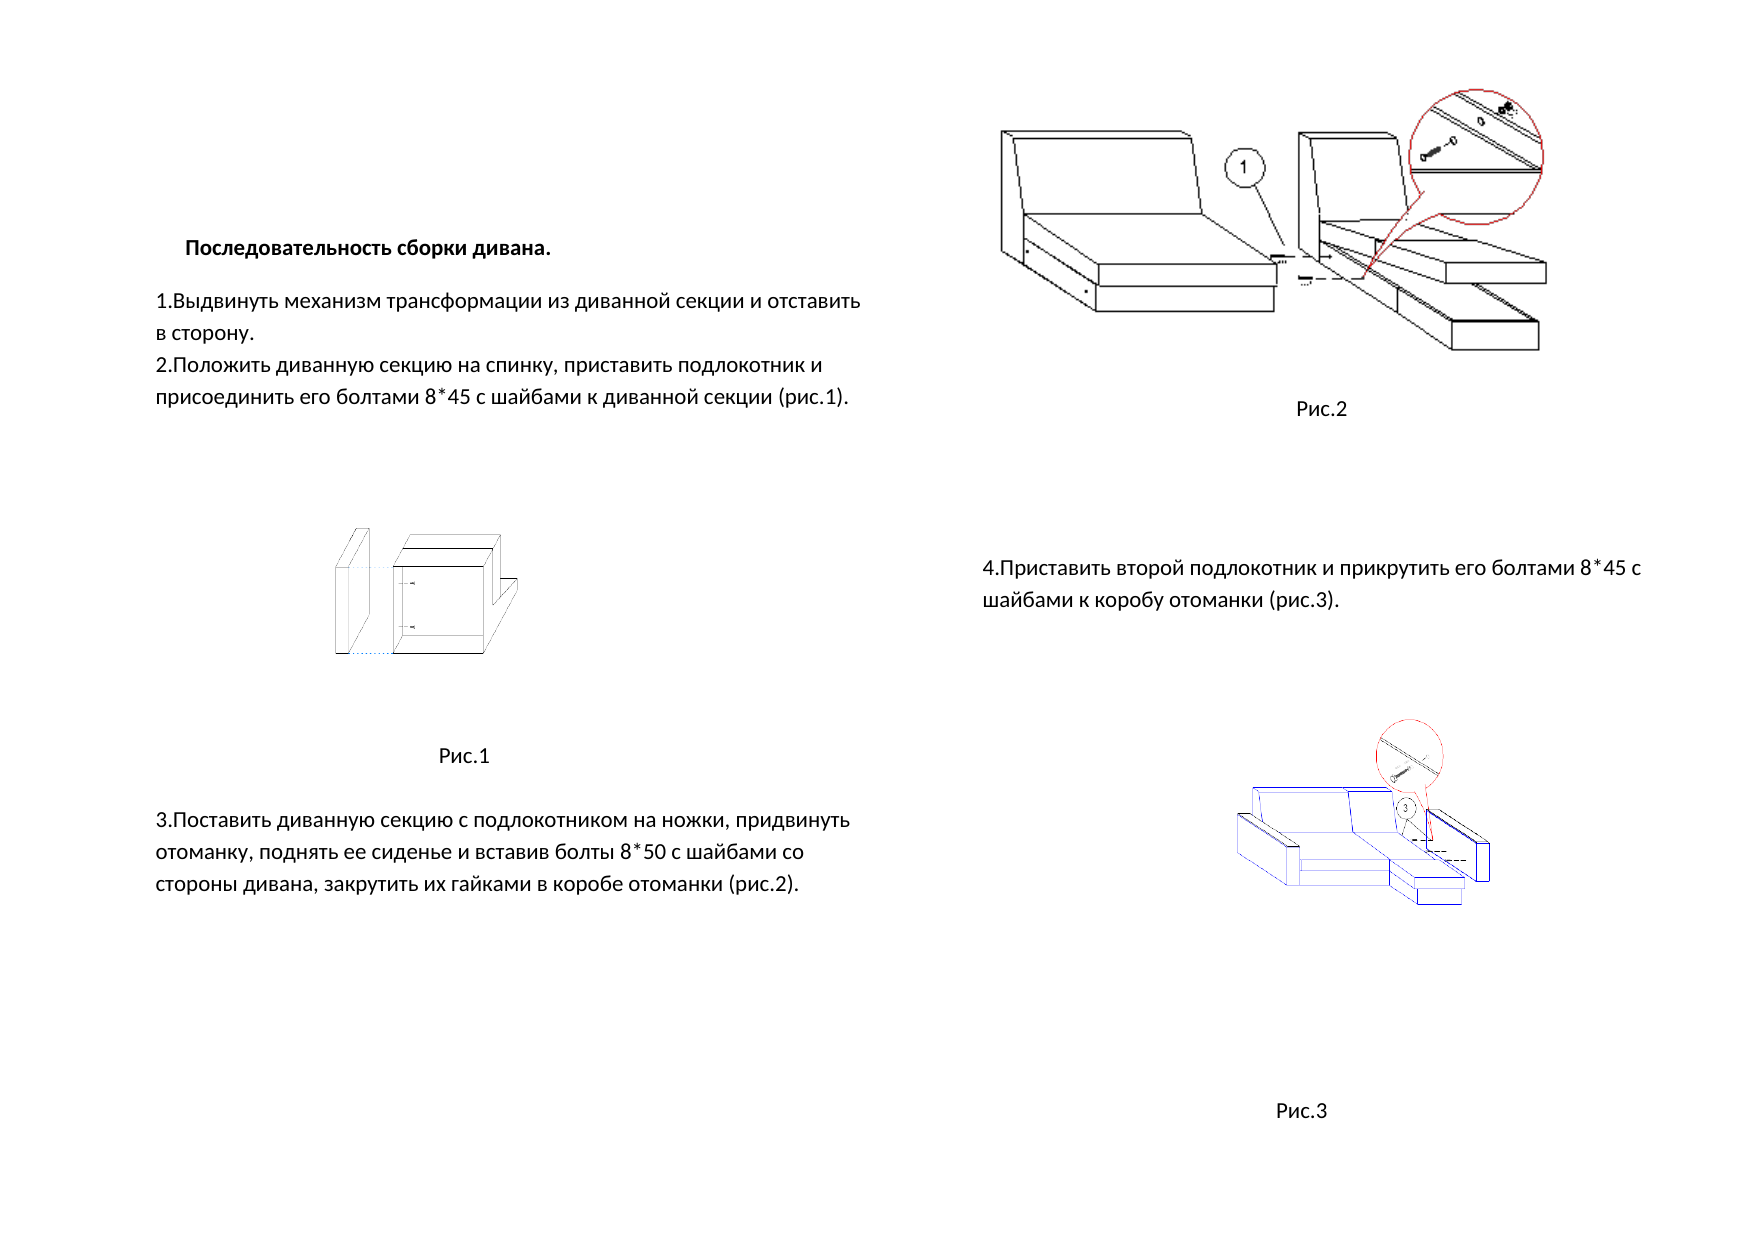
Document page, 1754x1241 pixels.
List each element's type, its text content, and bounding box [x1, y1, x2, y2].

text Рис.2 [945, 394, 1698, 422]
text 1.Выдвинуть механизм трансформации из диванной секции и отставить в сторону. [155, 286, 871, 346]
text 3.Поставить диванную секцию с подлокотником на ножки, придвинуть отоманку, поднять ее сиденье и вставив болты 8*50 с шайбами со стороны дивана, закрутить их гайками в коробе отоманки (рис.2). [155, 805, 871, 897]
text 2.Положить диванную секцию на спинку, приставить подлокотник и присоединить его болтами 8*45 с шайбами к диванной секции (рис.1). [155, 350, 871, 411]
text 4.Приставить второй подлокотник и прикрутить его болтами 8*45 с шайбами к коробу отоманки (рис.3). [982, 553, 1698, 613]
picture [982, 73, 1575, 370]
text Рис.1 [155, 741, 871, 769]
text Рис.3 [982, 1096, 1698, 1124]
list Последовательность сборки дивана. [185, 233, 871, 261]
